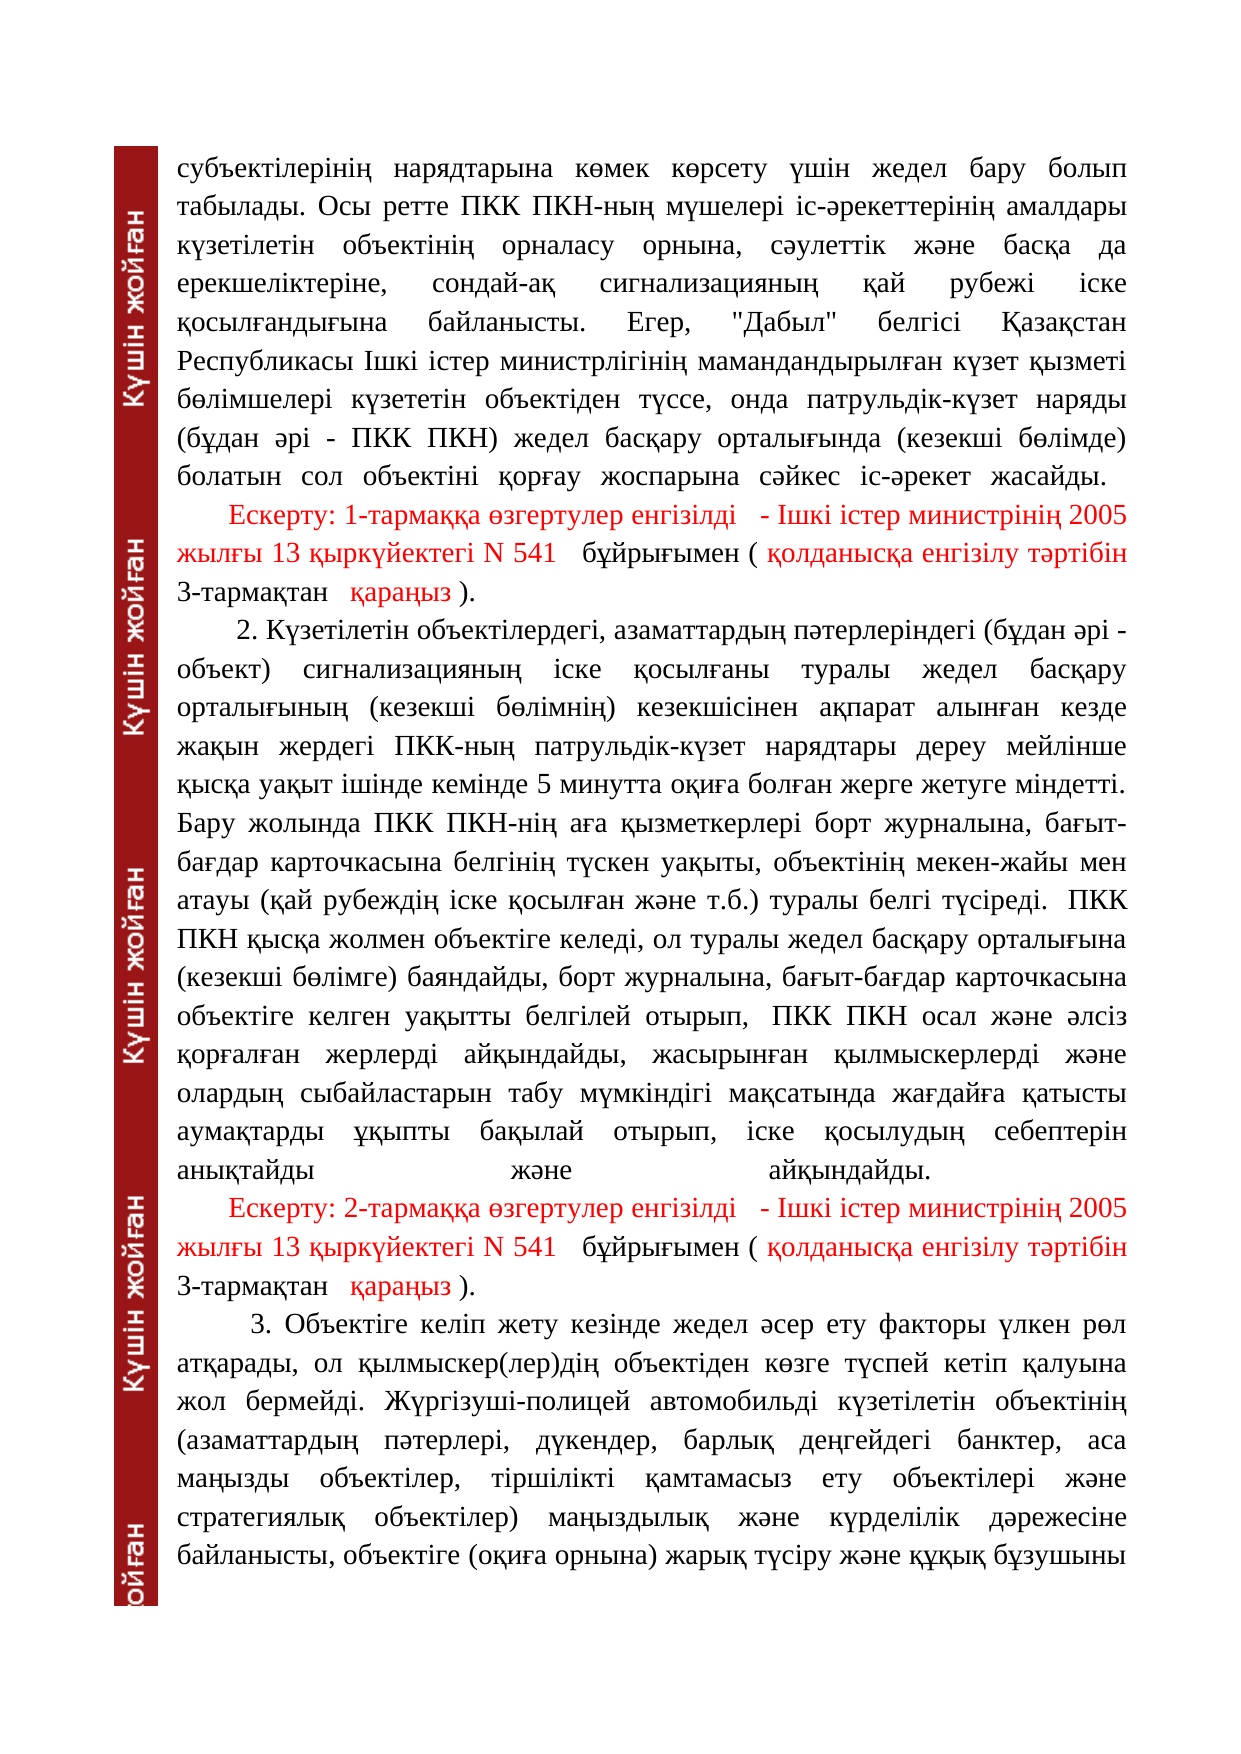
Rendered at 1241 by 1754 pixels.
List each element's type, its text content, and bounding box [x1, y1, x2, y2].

text 2. Күзетілетін объектілердегі, азаматтардың пәтерлеріндегі (бұдан әрі - объект) сигнализацияның іске қосылғаны туралы жедел басқару орталығының (кезекші бөлімнің) кезекшісінен ақпарат алынған кезде жақын жердегі ПКК-ның патрульдік-күзет нарядтары дереу мейлінше қысқа уақыт ішінде кемiнде 5 минутта оқиға болған жерге жетуге міндетті. Бару жолында ПКК ПКН-нің аға қызметкерлері борт журналына, бағыт-бағдар карточкасына белгінің түскен уақыты, объектінің мекен-жайы мен атауы (қай рубеждің іске қосылған және т.б.) туралы белгі түсіреді. ПКК ПКН қысқа жолмен объектіге келеді, ол туралы жедел басқару орталығына (кезекші бөлімге) баяндайды, борт журналына, бағыт-бағдар карточкасына объектіге келген уақытты белгілей отырып, ПКК ПКН осал және әлсіз қорғалған жерлерді айқындайды, жасырынған қылмыскерлерді және олардың сыбайластарын табу мүмкіндігі мақсатында жағдайға қатысты аумақтарды ұқыпты бақылай отырып, іске қосылудың себептерін анықтайды және айқындайды. Ескерту: 2-тармаққа өзгертулер енгізілді - Ішкі істер министрінің 2005 жылғы 13 қыркүйектегі N 541 бұйрығымен ( қолданысқа енгізілу тәртібін 3-тармақтан қараңыз ). [112, 612, 1128, 1301]
picture [114, 146, 158, 150]
picture [114, 1571, 158, 1606]
picture [114, 607, 158, 612]
picture [114, 1301, 158, 1306]
